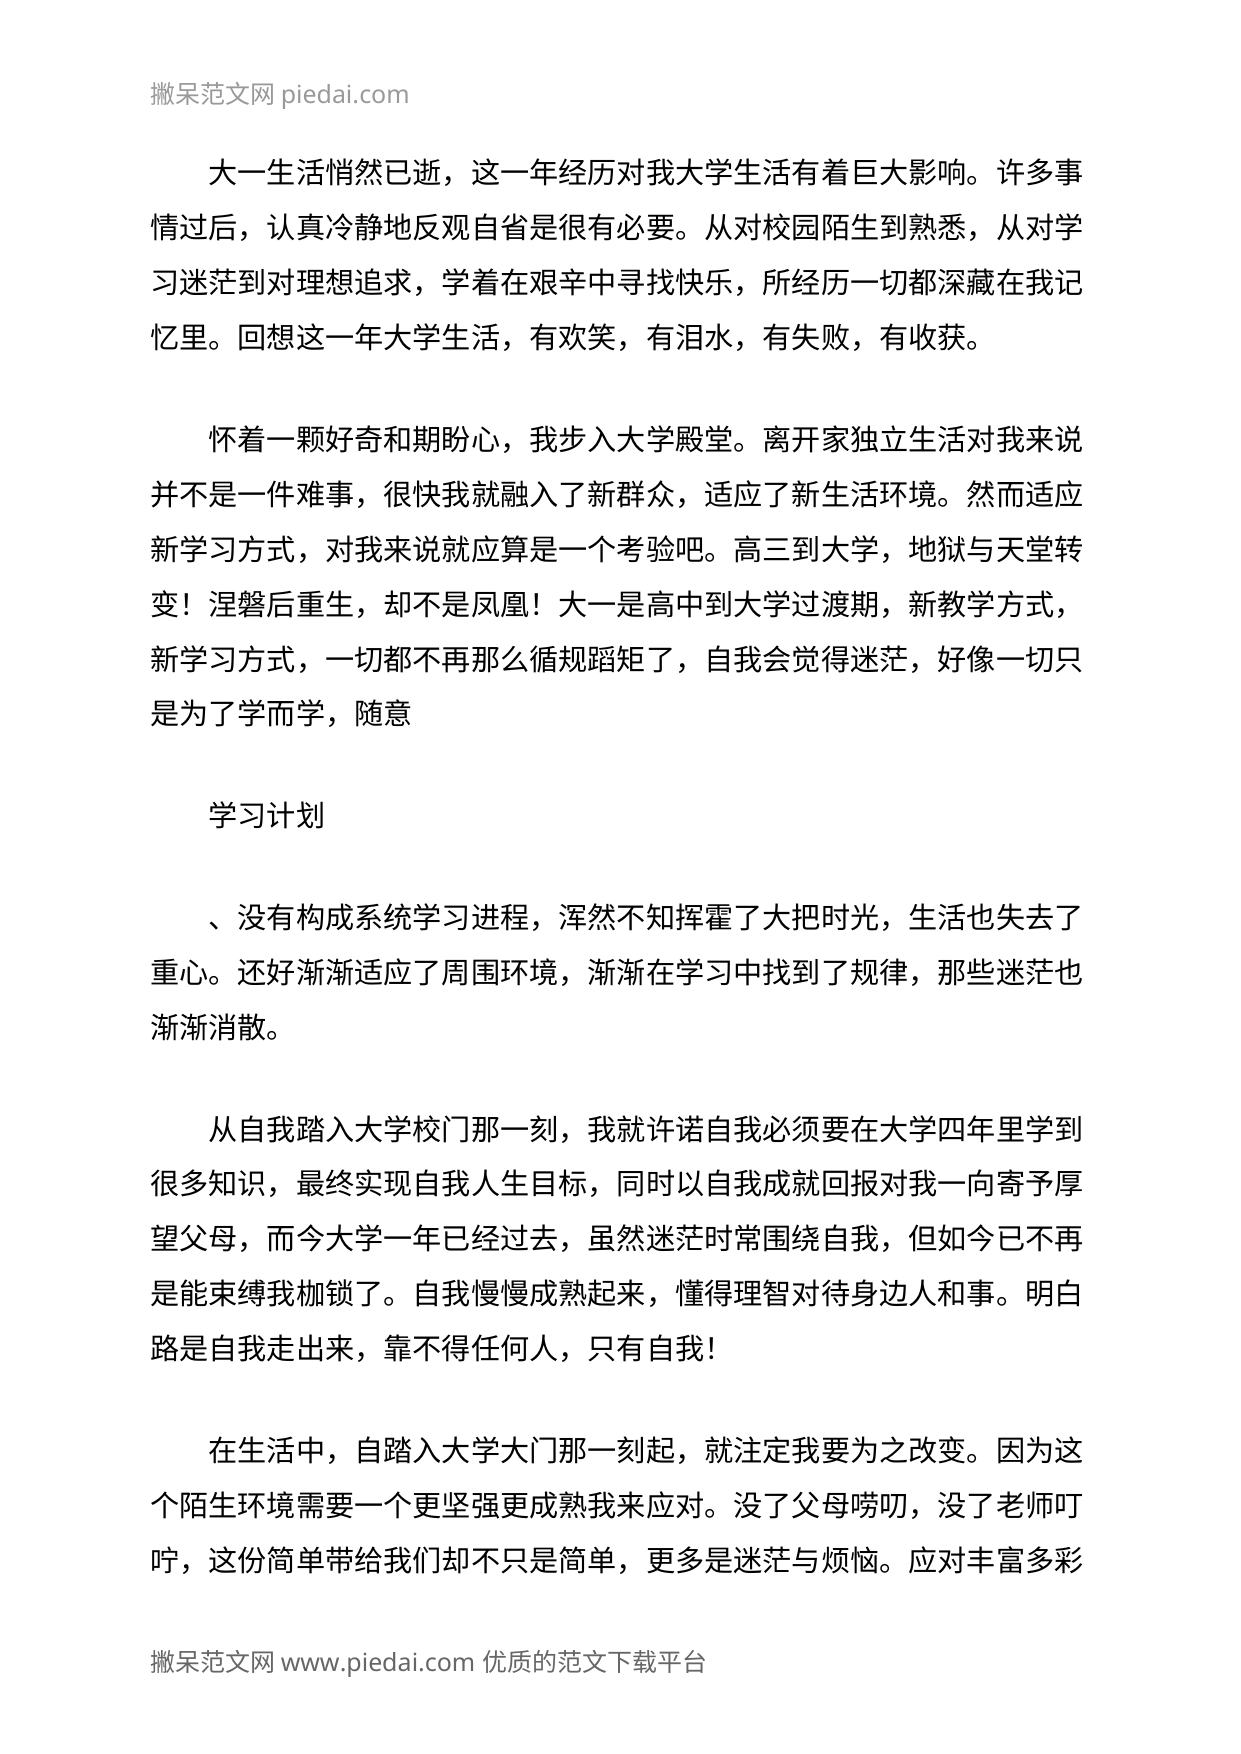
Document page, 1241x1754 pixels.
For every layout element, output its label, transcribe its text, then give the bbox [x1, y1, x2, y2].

text 从自我踏入大学校门那一刻，我就许诺自我必须要在大学四年里学到很多知识，最终实现自我人生目标，同时以自我成就回报对我一向寄予厚望父母，而今大学一年已经过去，虽然迷茫时常围绕自我，但如今已不再是能束缚我枷锁了。自我慢慢成熟起来，懂得理智对待身边人和事。明白路是自我走出来，靠不得任何人，只有自我！ [150, 1106, 1090, 1368]
text 、没有构成系统学习进程，浑然不知挥霍了大把时光，生活也失去了重心。还好渐渐适应了周围环境，渐渐在学习中找到了规律，那些迷茫也渐渐消散。 [150, 894, 1090, 1047]
text 怀着一颗好奇和期盼心，我步入大学殿堂。离开家独立生活对我来说并不是一件难事，很快我就融入了新群众，适应了新生活环境。然而适应新学习方式，对我来说就应算是一个考验吧。高三到大学，地狱与天堂转变！涅磐后重生，却不是凤凰！大一是高中到大学过渡期，新教学方式，新学习方式，一切都不再那么循规蹈矩了，自我会觉得迷茫，好像一切只是为了学而学，随意 [150, 416, 1090, 733]
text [150, 1427, 1090, 1579]
text 学习计划 [150, 793, 1090, 835]
text 大一生活悄然已逝，这一年经历对我大学生活有着巨大影响。许多事情过后，认真冷静地反观自省是很有必要。从对校园陌生到熟悉，从对学习迷茫到对理想追求，学着在艰辛中寻找快乐，所经历一切都深藏在我记忆里。回想这一年大学生活，有欢笑，有泪水，有失败，有收获。 [150, 150, 1090, 357]
